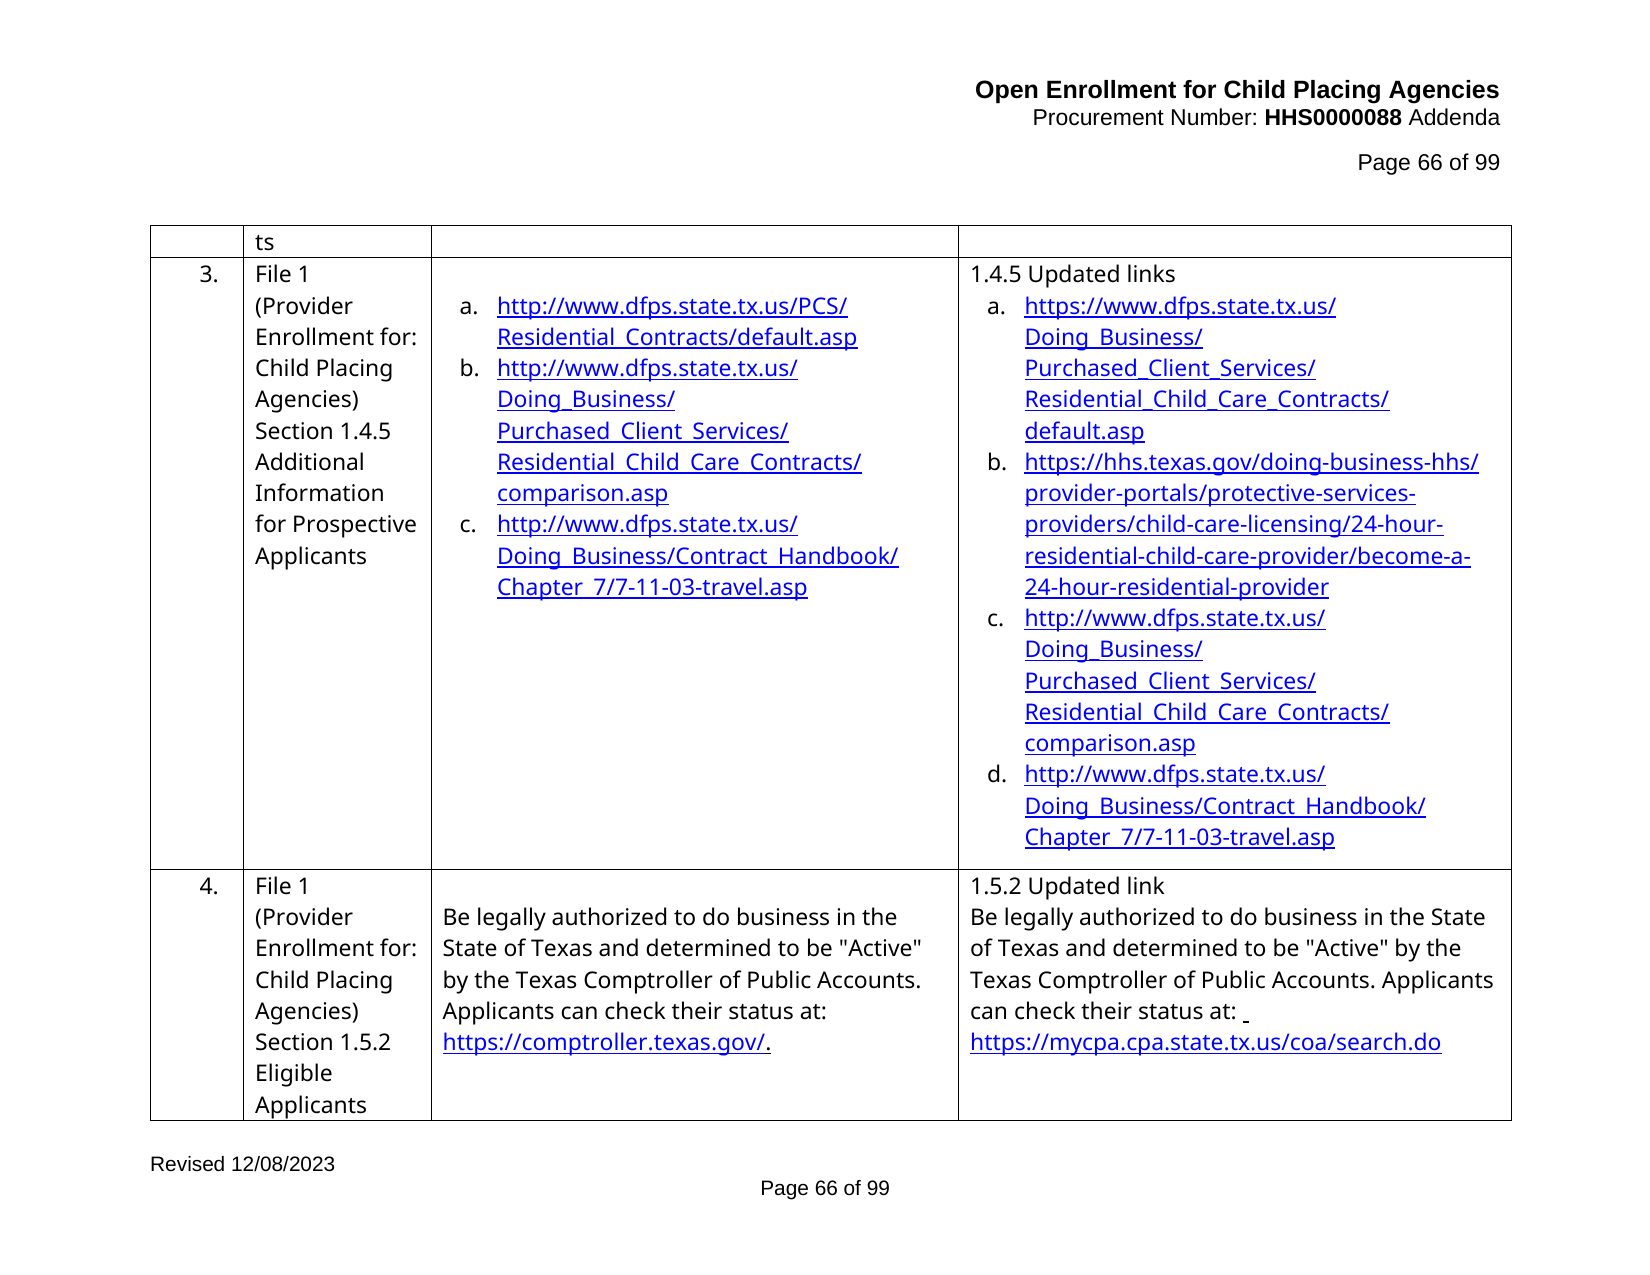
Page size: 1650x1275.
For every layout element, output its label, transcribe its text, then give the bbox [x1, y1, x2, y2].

table_cell 1.4.5 Updated links https://www.dfps.state.tx.us/Doing_Business/Purchased_Client_Services/Residential_Child_Care_Contracts/default.asp https://hhs.texas.gov/doing-business-hhs/provider-portals/protective-services-providers/child-care-licensing/24-hour-residential-child-care-provider/become-a-24-hour-residential-provider http://www.dfps.state.tx.us/Doing_Business/Purchased_Client_Services/Residential_Child_Care_Contracts/comparison.asp http://www.dfps.state.tx.us/Doing_Business/Contract_Handbook/Chapter_7/7-11-03-travel.asp [959, 258, 1511, 869]
table_cell [151, 258, 243, 869]
table_cell File 1 (Provider Enrollment for: Child Placing Agencies) Section 1.4.5 Additional Information for Prospective Applicants [244, 258, 431, 869]
table_cell http://www.dfps.state.tx.us/PCS/Residential_Contracts/default.asp http://www.dfps.state.tx.us/Doing_Business/Purchased_Client_Services/Residential_Child_Care_Contracts/comparison.asp http://www.dfps.state.tx.us/Doing_Business/Contract_Handbook/Chapter_7/7-11-03-travel.asp [432, 258, 958, 869]
table_cell 1.5.2 Updated link Be legally authorized to do business in the State of Texas and determined to be "Active" by the Texas Comptroller of Public Accounts. Applicants can check their status at: https://mycpa.cpa.state.tx.us/coa/search.do [959, 870, 1511, 1120]
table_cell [432, 226, 958, 257]
table_cell [151, 870, 243, 1120]
table_cell File 1 (Provider Enrollment for: Child Placing Agencies) Section 1.5.2 Eligible Applicants [244, 870, 431, 1120]
table_cell [151, 226, 243, 257]
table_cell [244, 226, 431, 257]
table_cell Be legally authorized to do business in the State of Texas and determined to be "Active" by the Texas Comptroller of Public Accounts. Applicants can check their status at: https://comptroller.texas.gov/. [432, 870, 958, 1120]
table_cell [959, 226, 1511, 257]
